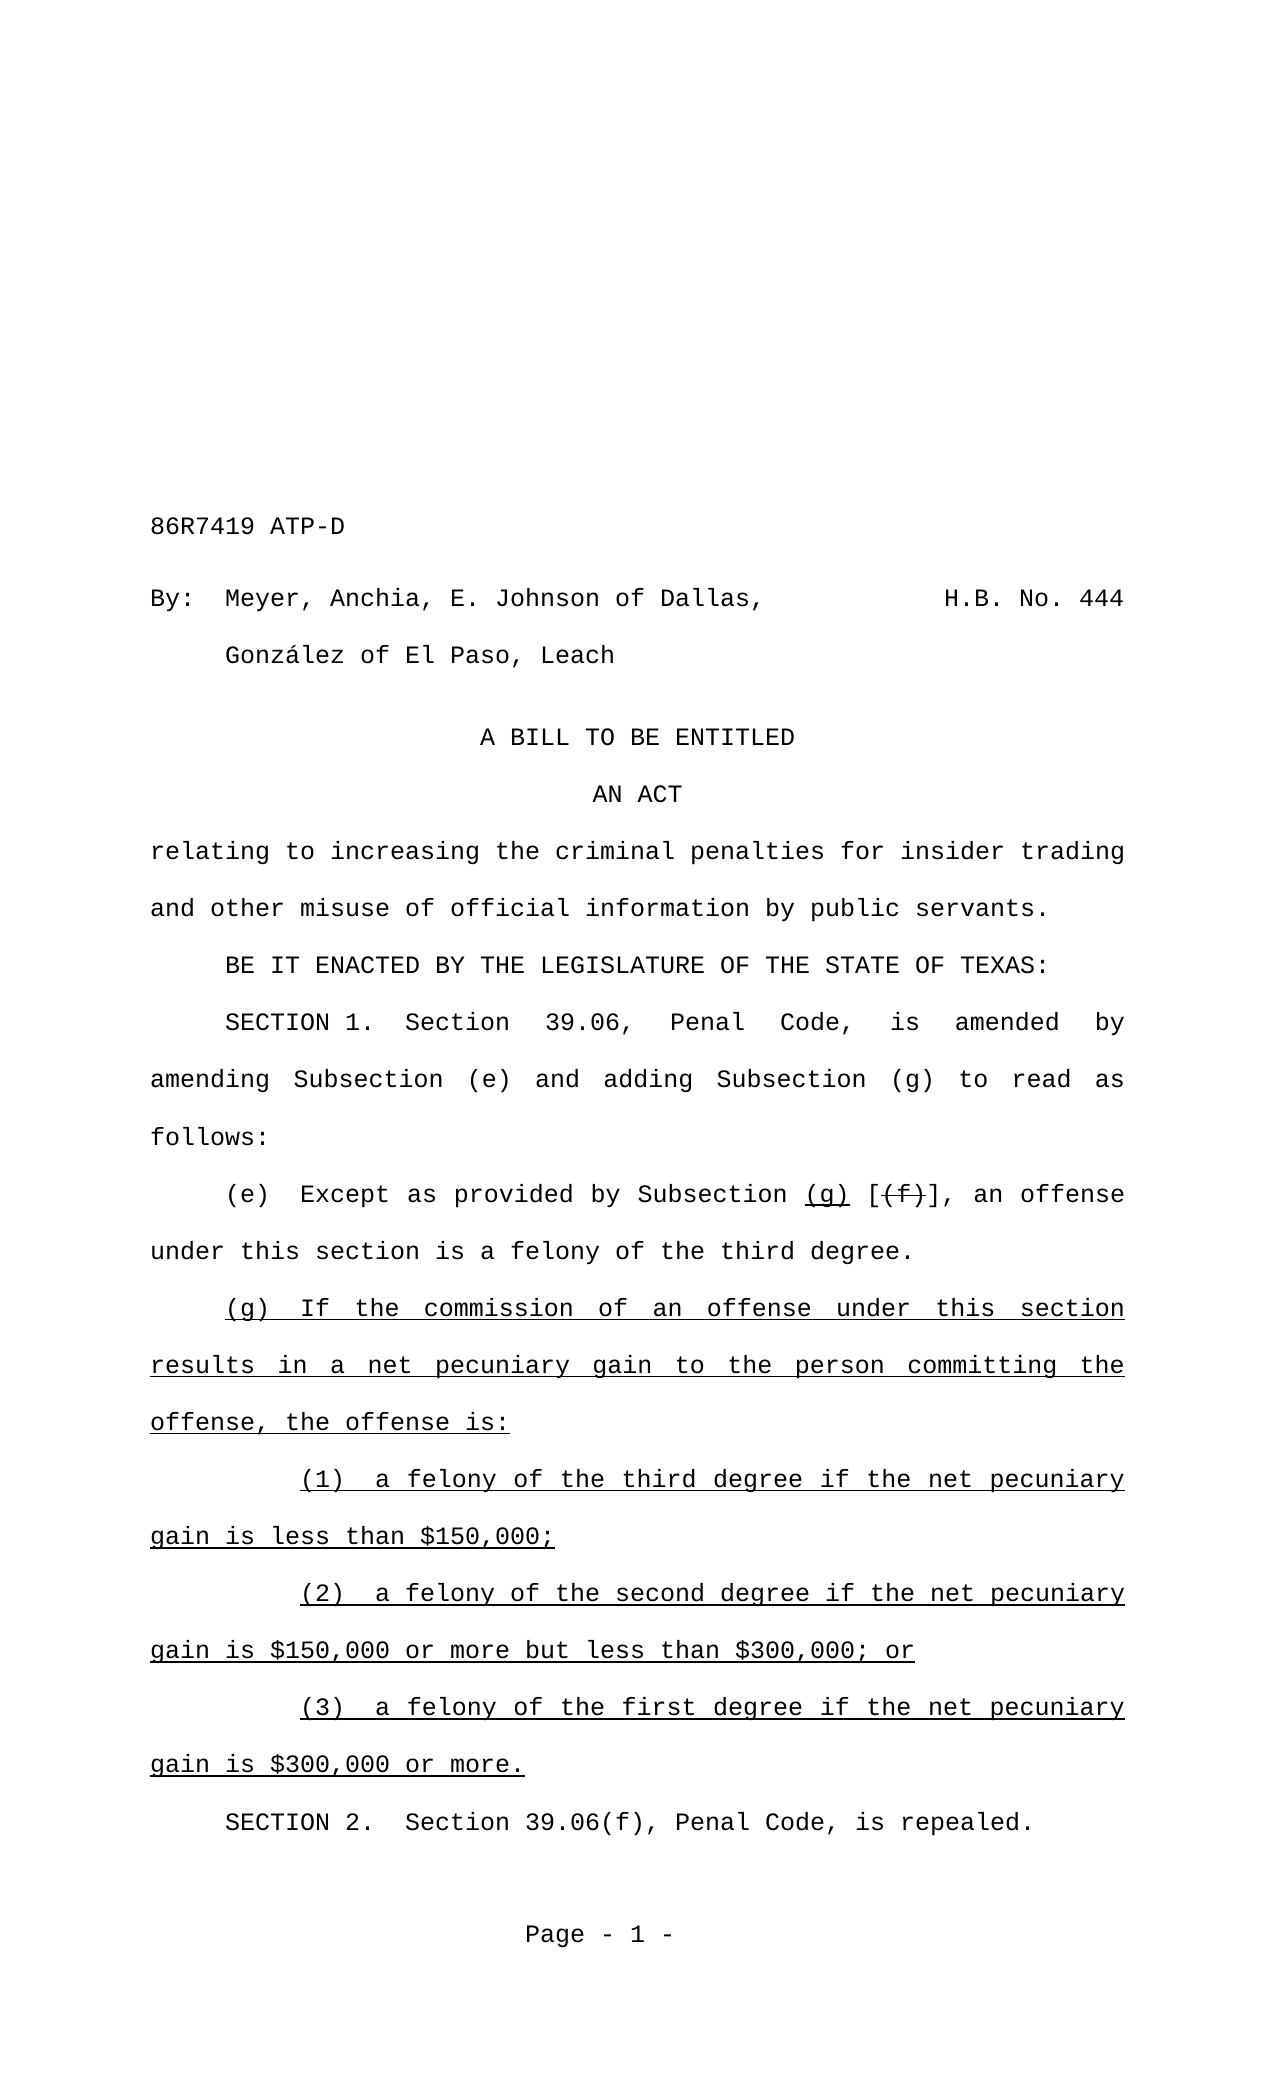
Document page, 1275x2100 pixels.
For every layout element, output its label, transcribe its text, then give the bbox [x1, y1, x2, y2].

text (1) a felony of the third degree if the net pecuniary gain is less than $150,000; [150, 1466, 1125, 1552]
text BE IT ENACTED BY THE LEGISLATURE OF THE STATE OF TEXAS: [150, 953, 1125, 981]
text SECTION 1. Section 39.06, Penal Code, is amended by amending Subsection (e) and adding Subsection (g) to read as follows: [150, 1010, 1125, 1152]
text (3) a felony of the first degree if the net pecuniary gain is $300,000 or more. [150, 1695, 1125, 1780]
text (2) a felony of the second degree if the net pecuniary gain is $150,000 or more but less than $300,000; or [150, 1581, 1125, 1666]
text A BILL TO BE ENTITLED [150, 724, 1125, 753]
text 86R7419 ATP-D [150, 514, 1125, 542]
text (g) If the commission of an offense under this section results in a net pecuniary gain to the person committing the offense, the offense is: [150, 1295, 1125, 1376]
text (g) If the commission of an offense under this section results in a net pecuniary gain to the person committing the offense, the offense is: [150, 1377, 1125, 1438]
text SECTION 2. Section 39.06(f), Penal Code, is repealed. [150, 1809, 1125, 1837]
text By: Meyer, Anchia, E. Johnson of Dallas, H.B. No. 444 [150, 585, 1125, 614]
text González of El Paso, Leach [150, 642, 1125, 671]
text (e) Except as provided by Subsection (g) [(f)], an offense under this section is a felony of the third degree. [150, 1181, 1125, 1267]
text AN ACT [150, 781, 1125, 810]
text relating to increasing the criminal penalties for insider trading and other misuse of official information by public servants. [150, 838, 1125, 924]
